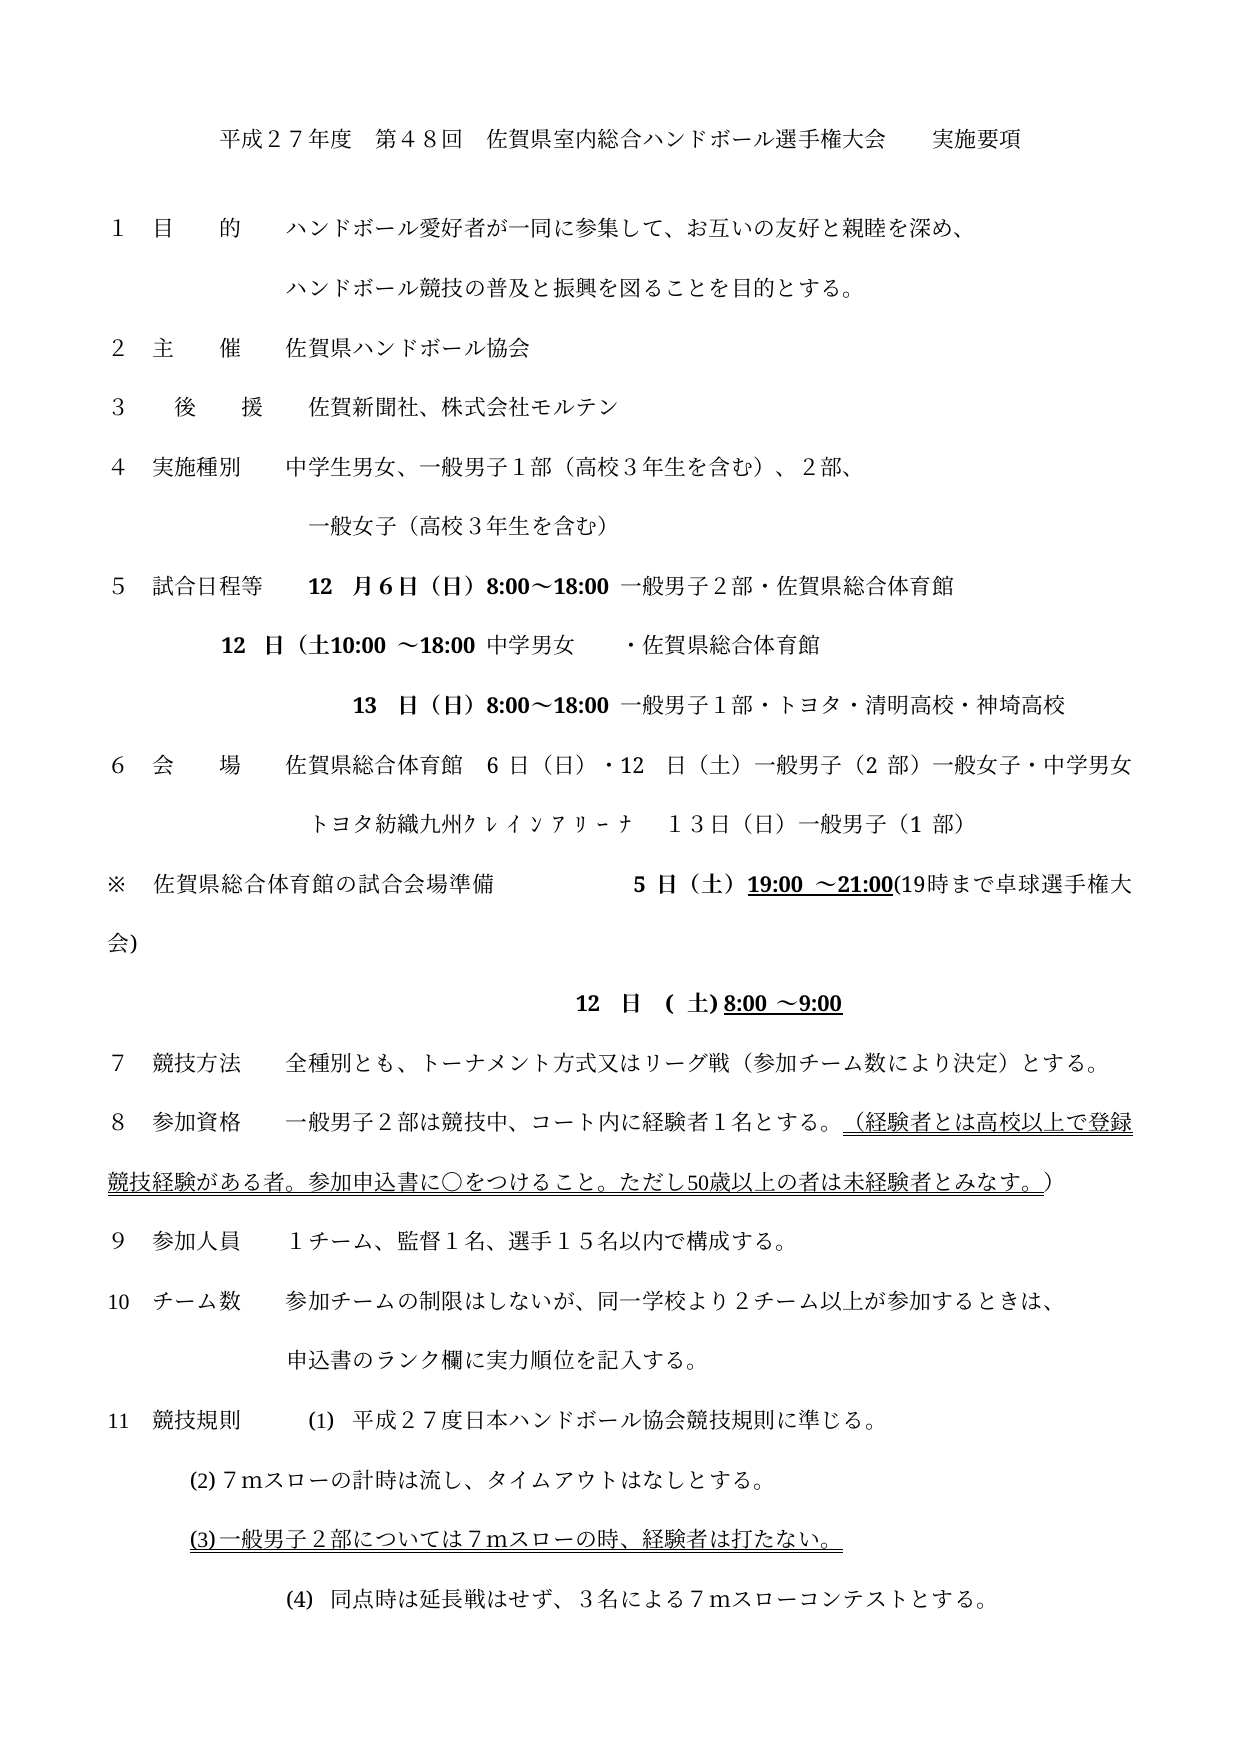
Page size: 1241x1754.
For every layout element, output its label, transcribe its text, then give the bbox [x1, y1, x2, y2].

text 13日（日）8:00～18:00一般男子１部・トヨタ・清明高校・神埼高校 [107, 674, 1133, 734]
text ２ 主 催 佐賀県ハンドボール協会 [107, 317, 1133, 376]
text (4)同点時は延長戦はせず、３名による７ｍスローコンテストとする。 [107, 1568, 1133, 1628]
text 12日（土10:00～18:00中学男女 ・佐賀県総合体育館 [107, 615, 1133, 674]
text ５ 試合日程等 12月６日（日）8:00～18:00一般男子２部・佐賀県総合体育館 [107, 555, 1133, 615]
text 平成２７年度 第４８回 佐賀県室内総合ハンドボール選手権大会 実施要項 [107, 108, 1133, 168]
text ８ 参加資格 一般男子２部は競技中、コート内に経験者１名とする。（経験者とは高校以上で登録競技経験がある者。参加申込書に○をつけること。ただし50歳以上の者は未経験者とみなす。） [107, 1091, 1133, 1211]
text ６ 会 場 佐賀県総合体育館 6日（日）・12日（土）一般男子（2部）一般女子・中学男女 [107, 734, 1133, 793]
text (2)７ｍスローの計時は流し、タイムアウトはなしとする。 [107, 1449, 1133, 1508]
text ※ 佐賀県総合体育館の試合会場準備 5日（土）19:00～21:00(19時まで卓球選手権大会) [107, 853, 1133, 972]
text 11 競技規則 (1)平成２７度日本ハンドボール協会競技規則に準じる。 [107, 1389, 1133, 1449]
text 一般女子（高校３年生を含む） [107, 496, 1133, 555]
text 12日 (土) 8:00～9:00 [107, 972, 1133, 1032]
text ４ 実施種別 中学生男女、一般男子１部（高校３年生を含む）、２部、 [107, 436, 1133, 496]
text ハンドボール競技の普及と振興を図ることを目的とする。 [107, 257, 1133, 317]
text 10 チーム数 参加チームの制限はしないが、同一学校より２チーム以上が参加するときは、 [107, 1270, 1133, 1330]
text ９ 参加人員 １チーム、監督１名、選手１５名以内で構成する。 [107, 1211, 1133, 1270]
text ７ 競技方法 全種別とも、トーナメント方式又はリーグ戦（参加チーム数により決定）とする。 [107, 1032, 1133, 1091]
text トヨタ紡織九州ｸﾚｲﾝｱﾘｰﾅ １３日（日）一般男子（1部） [107, 793, 1133, 853]
text 申込書のランク欄に実力順位を記入する。 [107, 1330, 1133, 1389]
text ３ 後 援 佐賀新聞社、株式会社モルテン [107, 376, 1133, 436]
text １ 目 的 ハンドボール愛好者が一同に参集して、お互いの友好と親睦を深め、 [107, 198, 1133, 257]
text (3)一般男子２部については７ｍスローの時、経験者は打たない。 [107, 1508, 1133, 1568]
